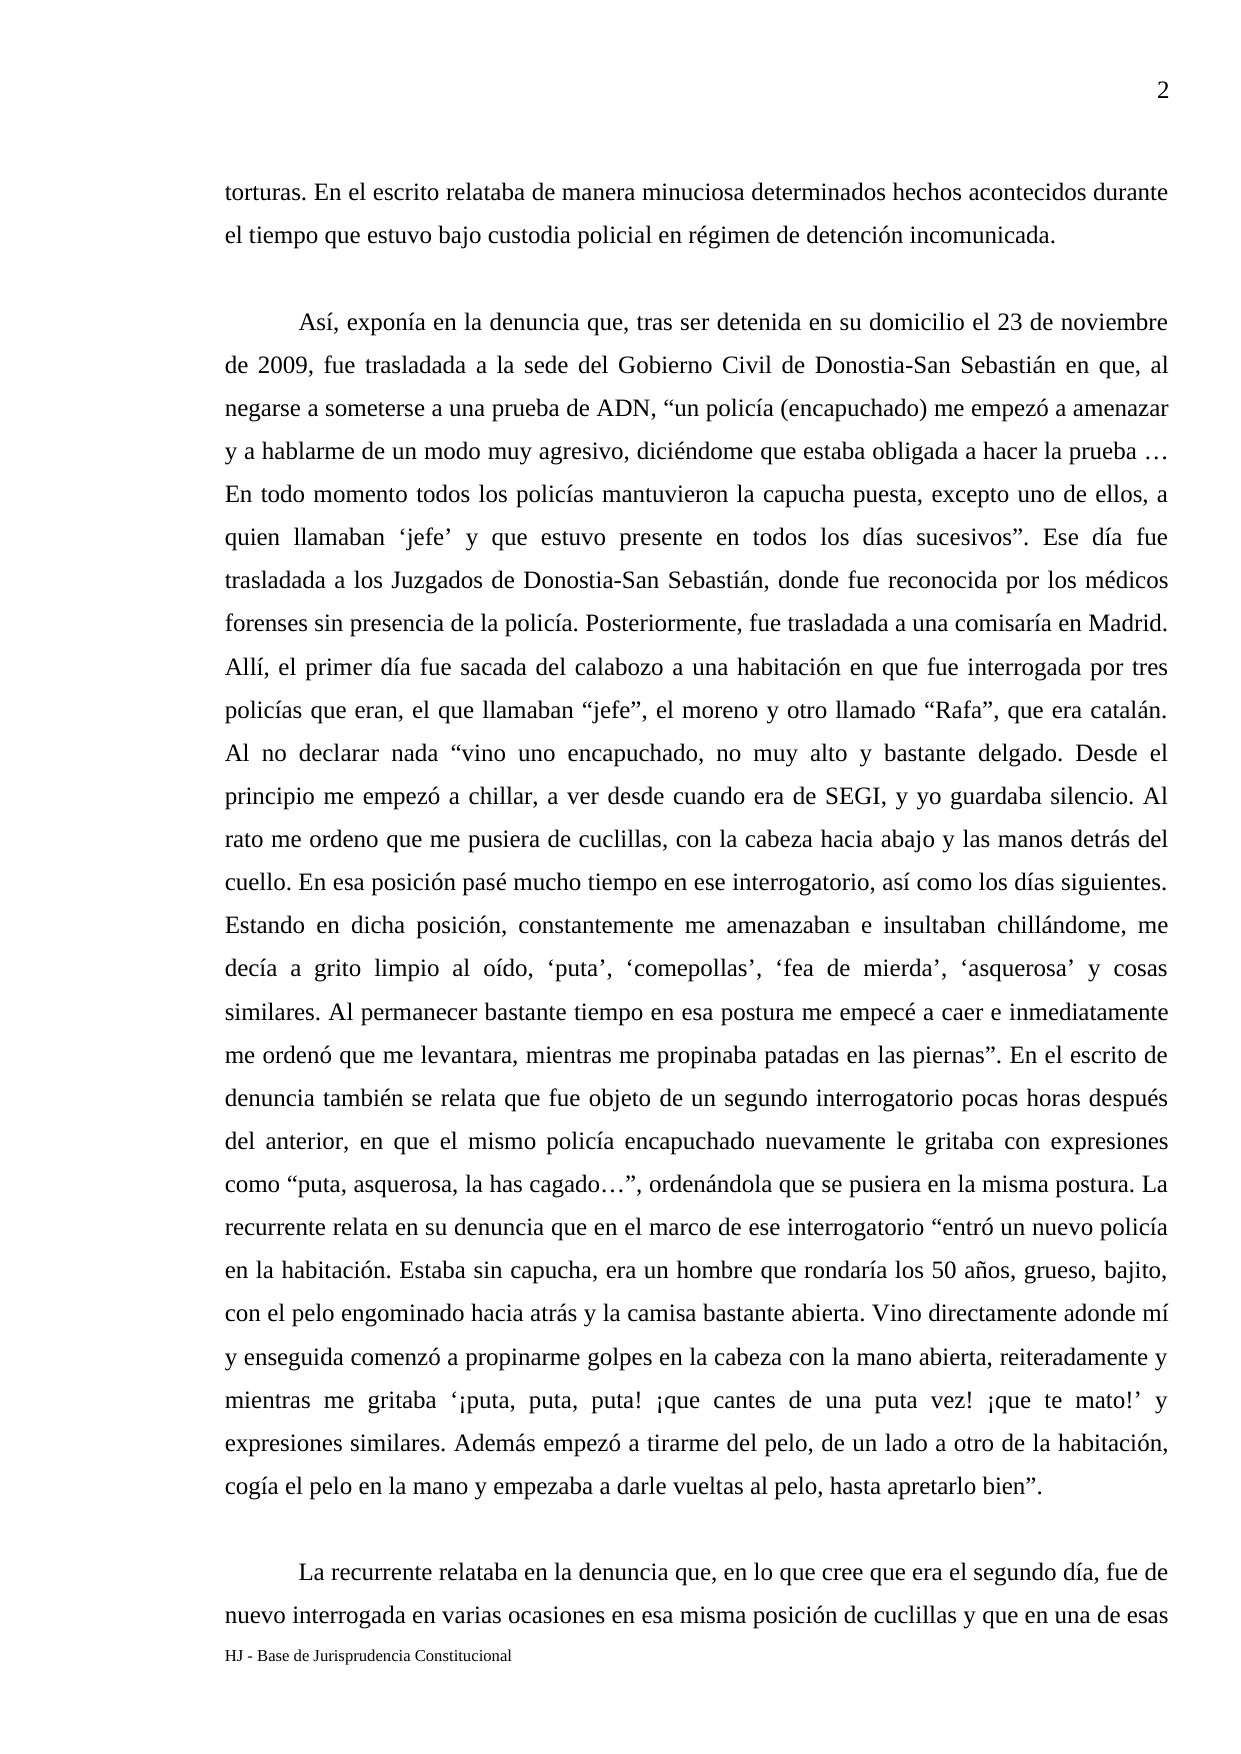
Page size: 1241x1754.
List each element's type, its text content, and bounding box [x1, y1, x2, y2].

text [224, 1557, 1169, 1629]
text Así, exponía en la denuncia que, tras ser detenida en su domicilio el 23 de noviembre de 2009, fue trasladada a la sede del Gobierno Civil de Donostia-San Sebastián en que, al negarse a someterse a una prueba de ADN, “un policía (encapuchado) me empezó a amenazar y a hablarme de un modo muy agresivo, diciéndome que estaba obligada a hacer la prueba … En todo momento todos los policías mantuvieron la capucha puesta, excepto uno de ellos, a quien llamaban ‘jefe’ y que estuvo presente en todos los días sucesivos”. Ese día fue trasladada a los Juzgados de Donostia-San Sebastián, donde fue reconocida por los médicos forenses sin presencia de la policía. Posteriormente, fue trasladada a una comisaría en Madrid. Allí, el primer día fue sacada del calabozo a una habitación en que fue interrogada por tres policías que eran, el que llamaban “jefe”, el moreno y otro llamado “Rafa”, que era catalán. Al no declarar nada “vino uno encapuchado, no muy alto y bastante delgado. Desde el principio me empezó a chillar, a ver desde cuando era de SEGI, y yo guardaba silencio. Al rato me ordeno que me pusiera de cuclillas, con la cabeza hacia abajo y las manos detrás del cuello. En esa posición pasé mucho tiempo en ese interrogatorio, así como los días siguientes. Estando en dicha posición, constantemente me amenazaban e insultaban chillándome, me decía a grito limpio al oído, ‘puta’, ‘comepollas’, ‘fea de mierda’, ‘asquerosa’ y cosas similares. Al permanecer bastante tiempo en esa postura me empecé a caer e inmediatamente me ordenó que me levantara, mientras me propinaba patadas en las piernas”. En el escrito de denuncia también se relata que fue objeto de un segundo interrogatorio pocas horas después del anterior, en que el mismo policía encapuchado nuevamente le gritaba con expresiones como “puta, asquerosa, la has cagado…”, ordenándola que se pusiera en la misma postura. La recurrente relata en su denuncia que en el marco de ese interrogatorio “entró un nuevo policía en la habitación. Estaba sin capucha, era un hombre que rondaría los 50 años, grueso, bajito, con el pelo engominado hacia atrás y la camisa bastante abierta. Vino directamente adonde mí y enseguida comenzó a propinarme golpes en la cabeza con la mano abierta, reiteradamente y mientras me gritaba ‘¡puta, puta, puta! ¡que cantes de una puta vez! ¡que te mato!’ y expresiones similares. Además empezó a tirarme del pelo, de un lado a otro de la habitación, cogía el pelo en la mano y empezaba a darle vueltas al pelo, hasta apretarlo bien”. [224, 307, 1169, 1500]
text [224, 177, 1169, 249]
